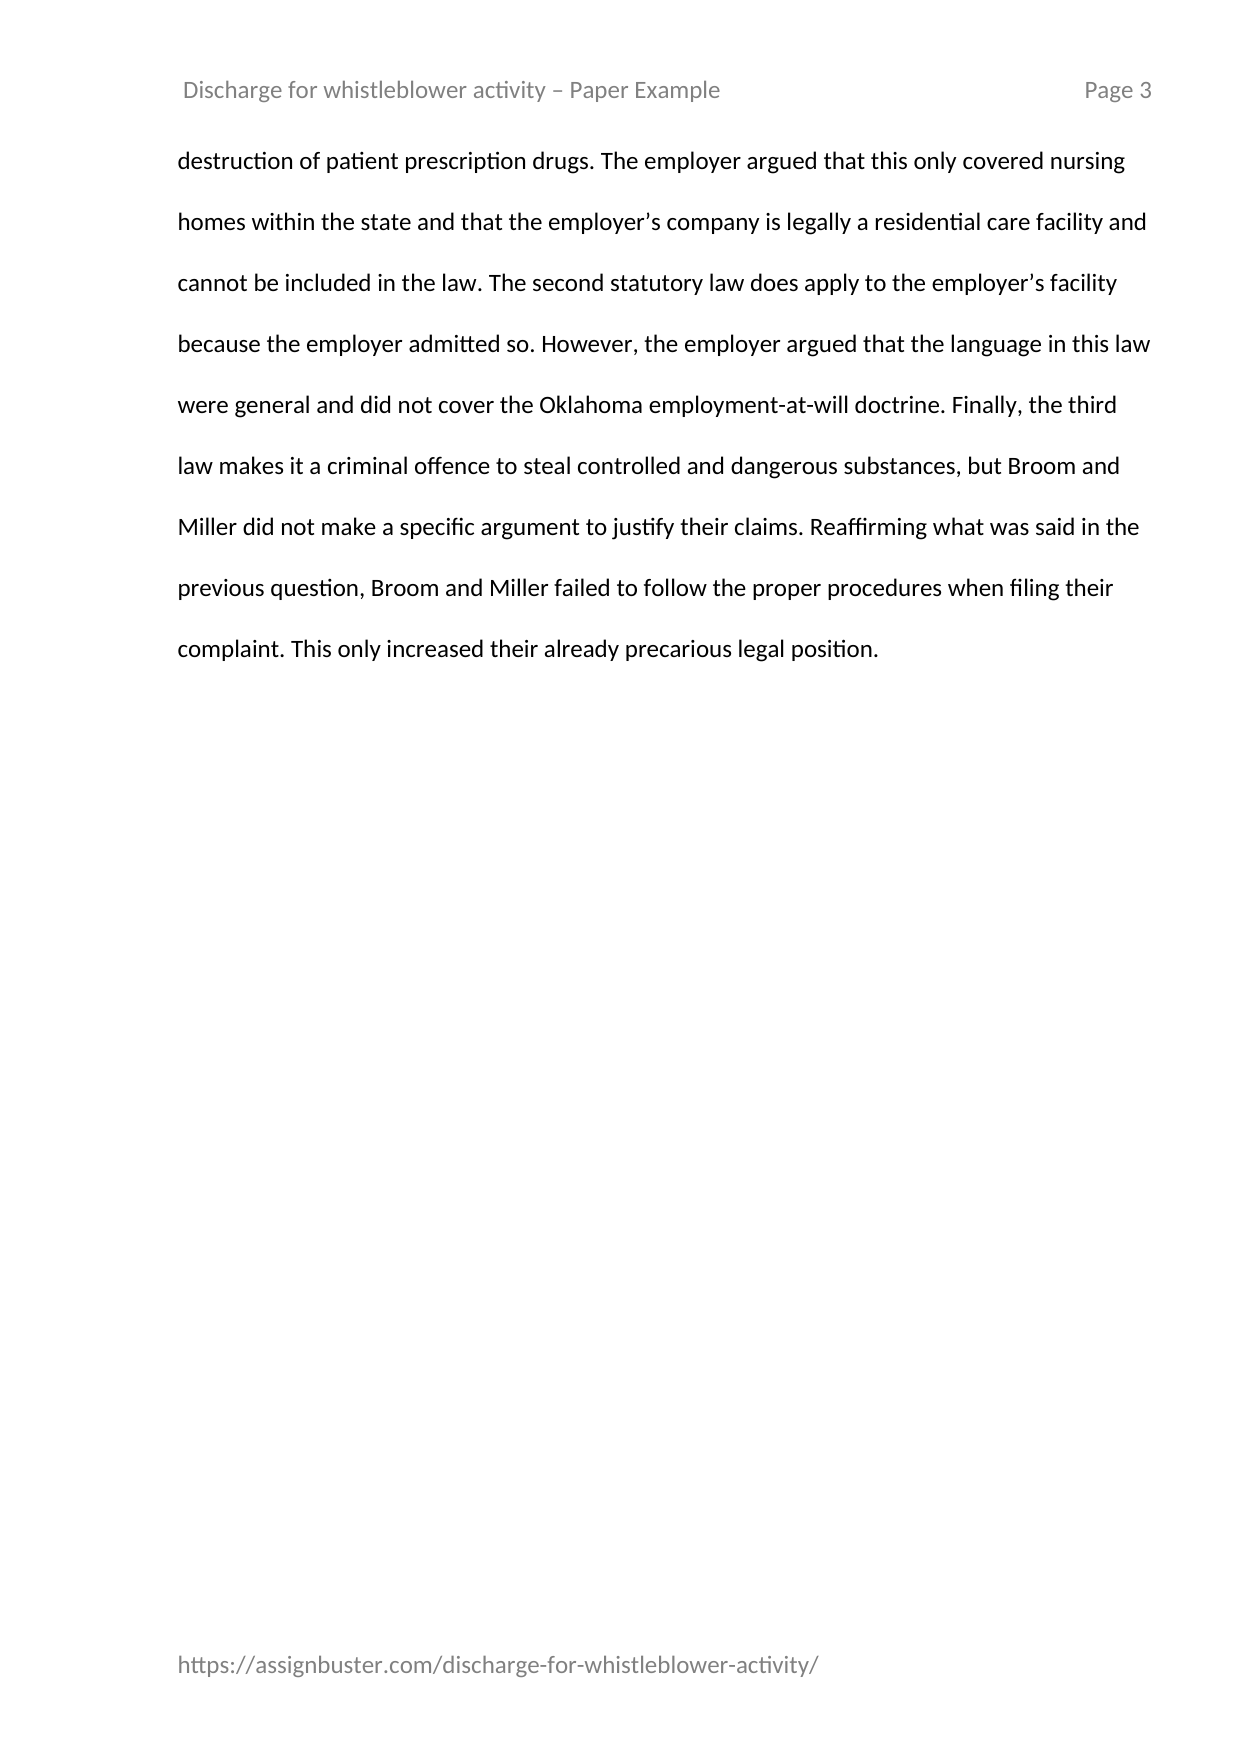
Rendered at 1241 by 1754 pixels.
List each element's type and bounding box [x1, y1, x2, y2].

text [177, 145, 1152, 664]
